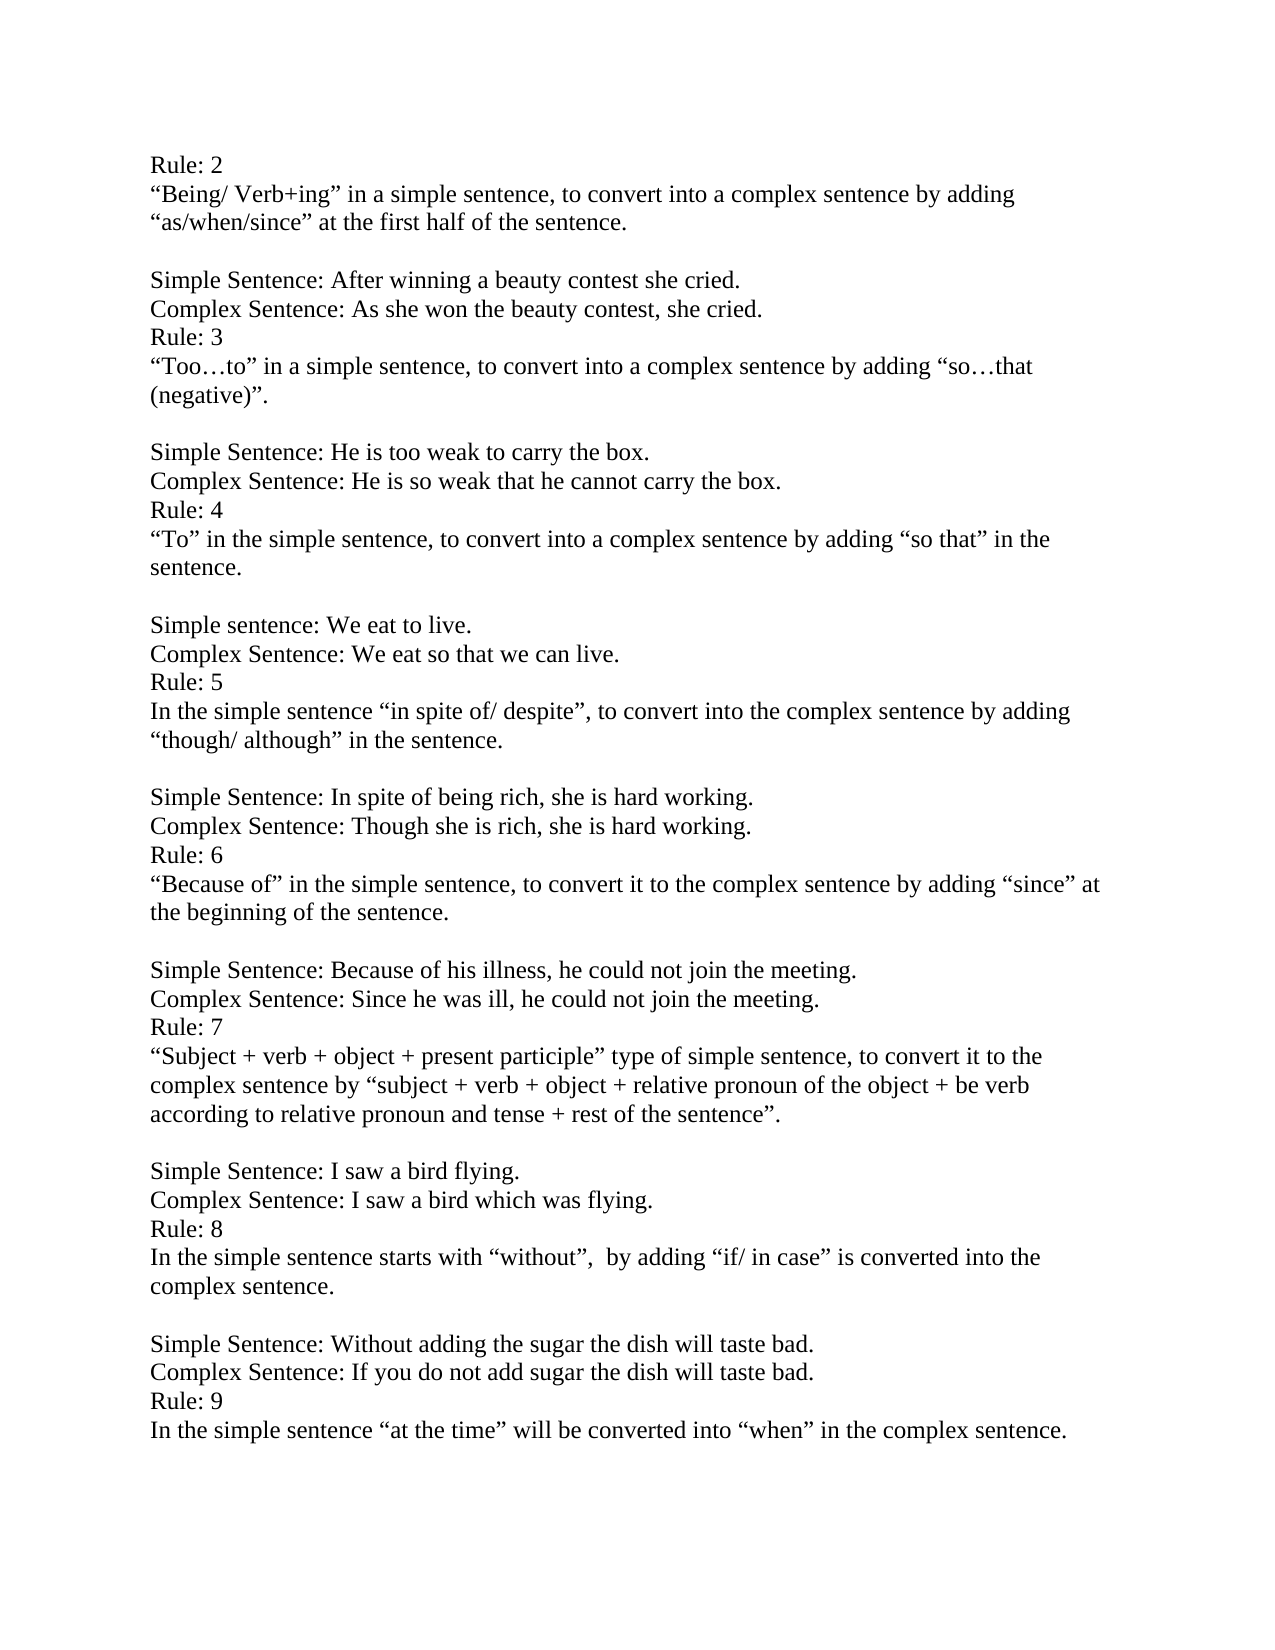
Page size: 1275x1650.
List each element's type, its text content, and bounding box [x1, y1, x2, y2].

text “Too…to” in a simple sentence, to convert into a complex sentence by adding “so…that (negative)”. [150, 351, 1125, 409]
text Simple Sentence: Because of his illness, he could not join the meeting. [150, 955, 1125, 984]
text In the simple sentence starts with “without”, by adding “if/ in case” is converted into the complex sentence. [150, 1242, 1125, 1300]
text “Subject + verb + object + present participle” type of simple sentence, to convert it to the complex sentence by “subject + verb + object + relative pronoun of the object + be verb according to relative pronoun and tense + rest of the sentence”. [150, 1041, 1125, 1127]
text Simple Sentence: He is too weak to carry the box. [150, 437, 1125, 466]
text Complex Sentence: Since he was ill, he could not join the meeting. [150, 984, 1125, 1012]
text “Because of” in the simple sentence, to convert it to the complex sentence by adding “since” at the beginning of the sentence. [150, 869, 1125, 926]
text Simple Sentence: After winning a beauty contest she cried. [150, 265, 1125, 294]
text Simple Sentence: Without adding the sugar the dish will taste bad. [150, 1329, 1125, 1357]
text In the simple sentence “in spite of/ despite”, to convert into the complex sentence by adding “though/ although” in the sentence. [150, 696, 1125, 754]
text Rule: 9 [150, 1386, 1125, 1415]
text Rule: 4 [150, 495, 1125, 524]
text “To” in the simple sentence, to convert into a complex sentence by adding “so that” in the sentence. [150, 524, 1125, 581]
text Complex Sentence: As she won the beauty contest, she cried. [150, 294, 1125, 322]
text Rule: 7 [150, 1012, 1125, 1041]
text “Being/ Verb+ing” in a simple sentence, to convert into a complex sentence by adding “as/when/since” at the first half of the sentence. [150, 179, 1125, 236]
text Complex Sentence: Though she is rich, she is hard working. [150, 811, 1125, 840]
text Simple Sentence: In spite of being rich, she is hard working. [150, 782, 1125, 811]
text Complex Sentence: I saw a bird which was flying. [150, 1185, 1125, 1214]
text Simple sentence: We eat to live. [150, 610, 1125, 639]
text Complex Sentence: If you do not add sugar the dish will taste bad. [150, 1357, 1125, 1386]
text In the simple sentence “at the time” will be converted into “when” in the complex sentence. [150, 1415, 1125, 1444]
text Rule: 5 [150, 667, 1125, 696]
text Rule: 3 [150, 322, 1125, 351]
text Complex Sentence: He is so weak that he cannot carry the box. [150, 466, 1125, 495]
text Rule: 2 [150, 150, 1125, 179]
text Complex Sentence: We eat so that we can live. [150, 639, 1125, 667]
text Simple Sentence: I saw a bird flying. [150, 1156, 1125, 1185]
text Rule: 6 [150, 840, 1125, 869]
text Rule: 8 [150, 1214, 1125, 1242]
